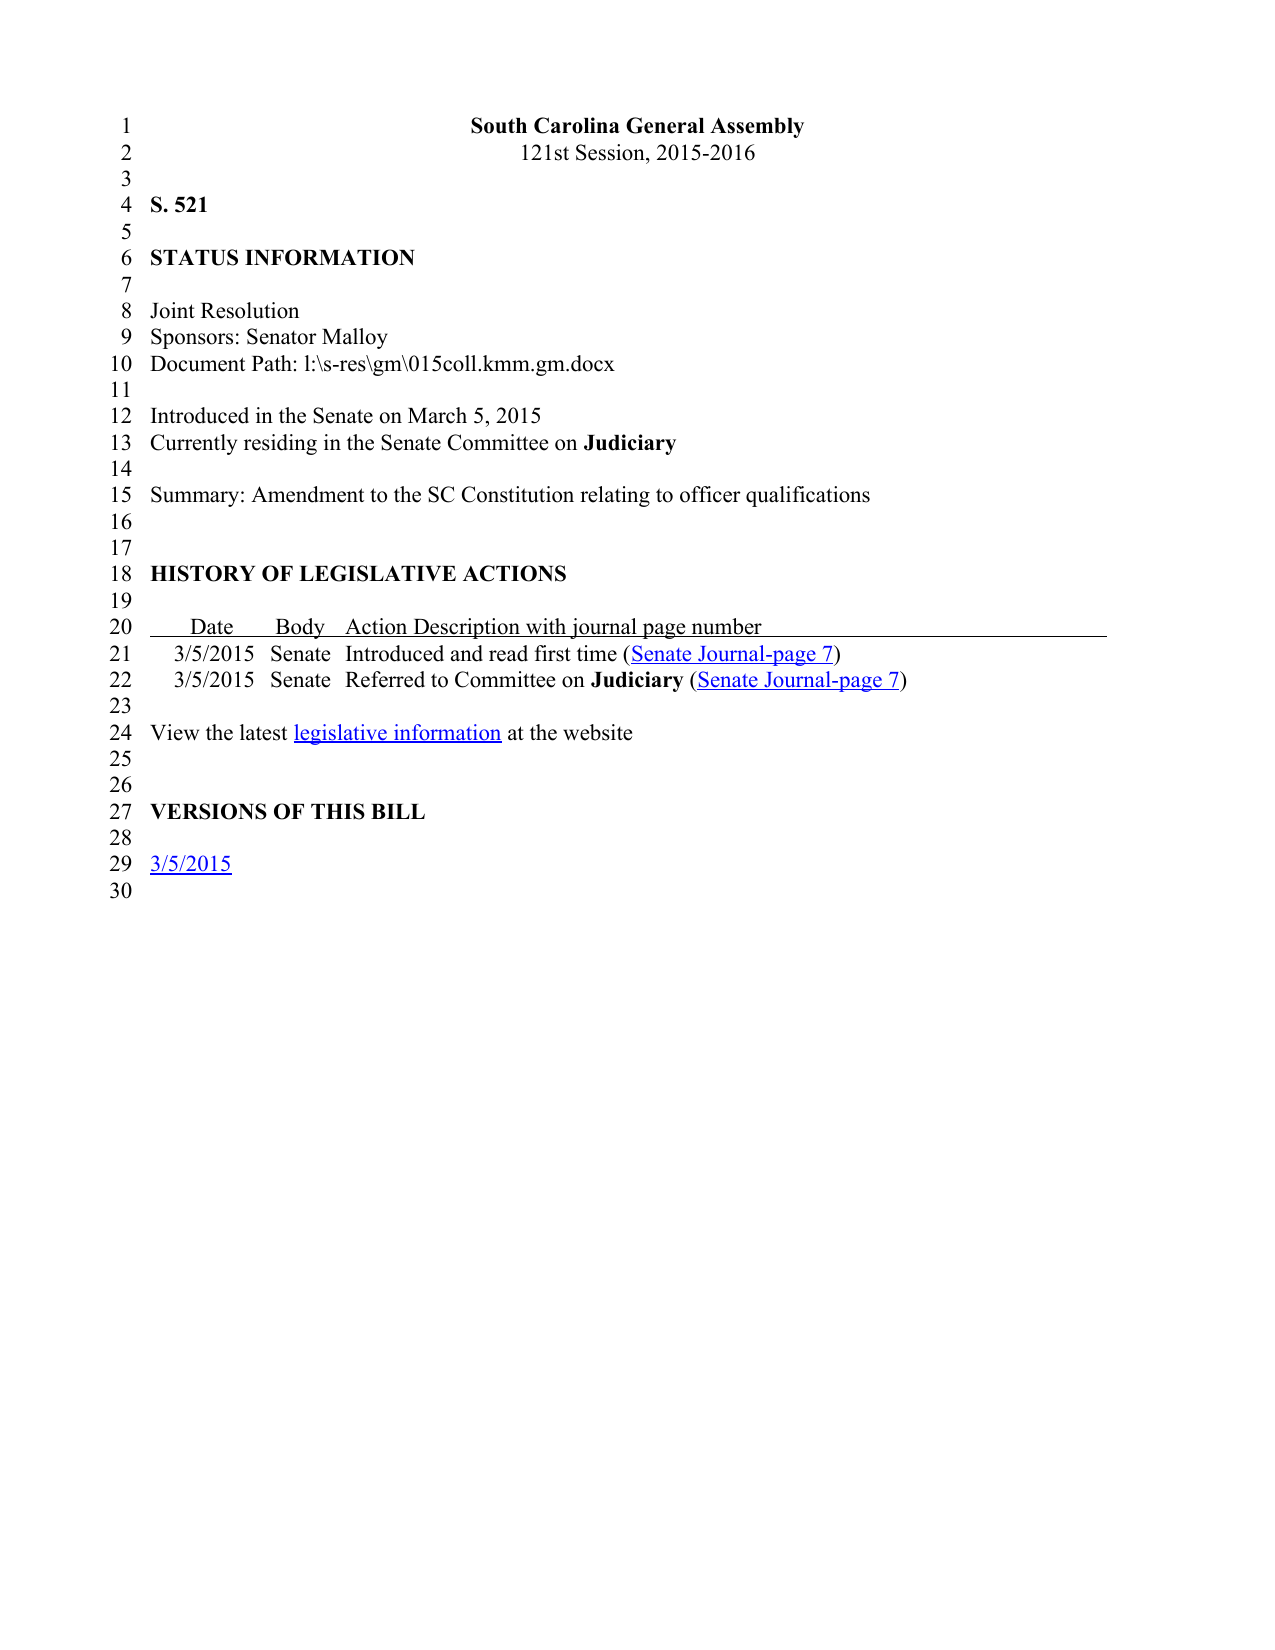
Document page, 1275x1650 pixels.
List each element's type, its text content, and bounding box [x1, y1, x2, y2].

text 121st Session, 2015-2016 [150, 139, 1125, 165]
text Summary: Amendment to the SC Constitution relating to officer qualifications [150, 481, 1125, 508]
text 3/5/2015 Senate Introduced and read first time (Senate Journal-page 7) [150, 639, 1125, 666]
text HISTORY OF LEGISLATIVE ACTIONS [150, 561, 1125, 587]
text Currently residing in the Senate Committee on Judiciary [150, 429, 1125, 455]
text Joint Resolution [150, 297, 1125, 323]
text 3/5/2015 [150, 850, 1125, 877]
text Sponsors: Senator Malloy [150, 323, 1125, 350]
text S. 521 [150, 192, 1125, 218]
text View the latest legislative information at the website [150, 719, 1125, 745]
text Date Body Action Description with journal page number [150, 613, 1125, 639]
text South Carolina General Assembly [150, 112, 1125, 139]
text STATUS INFORMATION [150, 244, 1125, 271]
text VERSIONS OF THIS BILL [150, 798, 1125, 824]
text Document Path: l:\s-res\gm\015coll.kmm.gm.docx [150, 350, 1125, 376]
text Introduced in the Senate on March 5, 2015 [150, 402, 1125, 429]
text 3/5/2015 Senate Referred to Committee on Judiciary (Senate Journal-page 7) [150, 666, 1125, 692]
